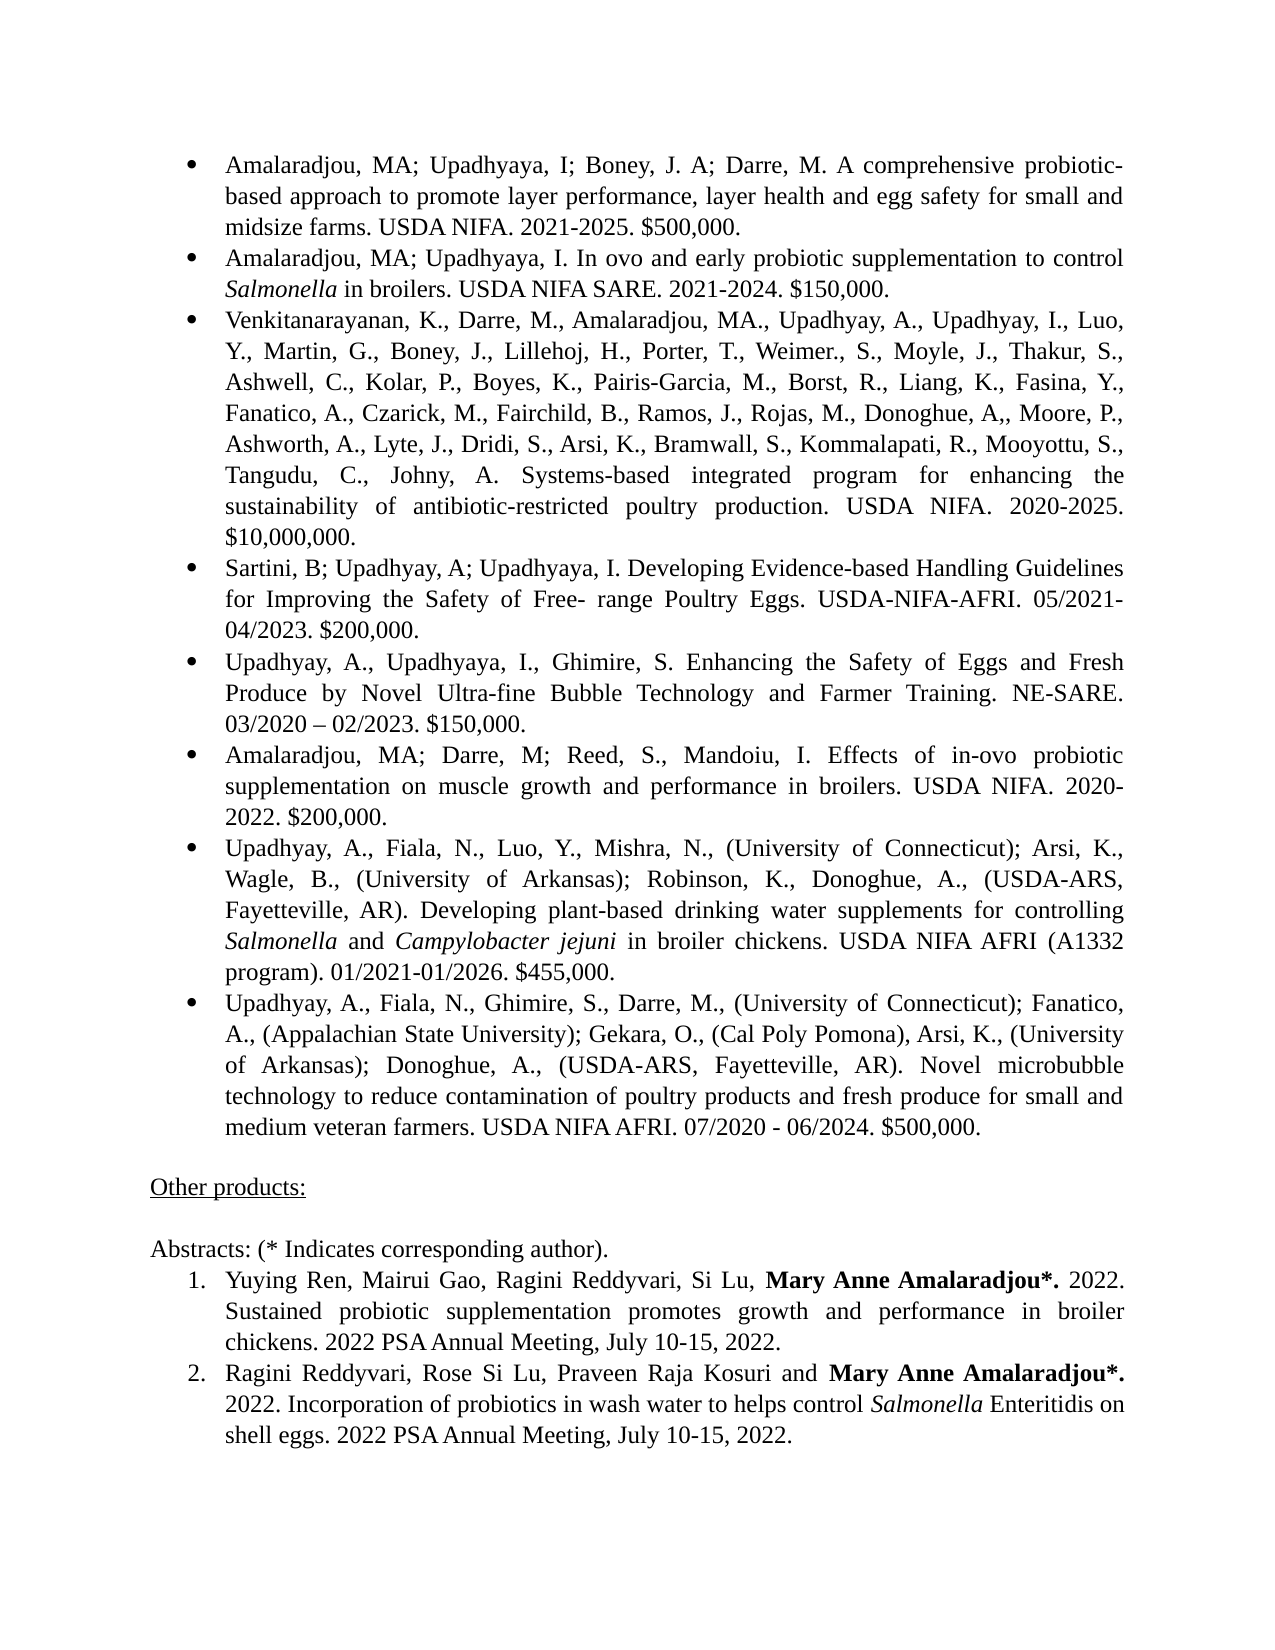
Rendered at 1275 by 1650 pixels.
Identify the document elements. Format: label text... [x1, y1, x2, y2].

list Amalaradjou, MA; Darre, M; Reed, S., Mandoiu, I. Effects of in-ovo probiotic supplementation on muscle growth and performance in broilers. USDA NIFA. 2020-2022. $200,000. [187, 740, 1125, 831]
list Upadhyay, A., Fiala, N., Ghimire, S., Darre, M., (University of Connecticut); Fanatico, A., (Appalachian State University); Gekara, O., (Cal Poly Pomona), Arsi, K., (University of Arkansas); Donoghue, A., (USDA-ARS, Fayetteville, AR). Novel microbubble technology to reduce contamination of poultry products and fresh produce for small and medium veteran farmers. USDA NIFA AFRI. 07/2020 - 06/2024. $500,000. [187, 988, 1125, 1141]
list Upadhyay, A., Upadhyaya, I., Ghimire, S. Enhancing the Safety of Eggs and Fresh Produce by Novel Ultra-fine Bubble Technology and Farmer Training. NE-SARE. 03/2020 – 02/2023. $150,000. [187, 647, 1125, 737]
list Sartini, B; Upadhyay, A; Upadhyaya, I. Developing Evidence-based Handling Guidelines for Improving the Safety of Free- range Poultry Eggs. USDA-NIFA-AFRI. 05/2021- 04/2023. $200,000. [187, 553, 1125, 644]
text Abstracts: (* Indicates corresponding author). [150, 1234, 1125, 1263]
list Upadhyay, A., Fiala, N., Luo, Y., Mishra, N., (University of Connecticut); Arsi, K., Wagle, B., (University of Arkansas); Robinson, K., Donoghue, A., (USDA-ARS, Fayetteville, AR). Developing plant-based drinking water supplements for controlling Salmonella and Campylobacter jejuni in broiler chickens. USDA NIFA AFRI (A1332 program). 01/2021-01/2026. $455,000. [187, 833, 1125, 986]
text Other products: [150, 1172, 1125, 1201]
list Amalaradjou, MA; Upadhyaya, I. In ovo and early probiotic supplementation to control Salmonella in broilers. USDA NIFA SARE. 2021-2024. $150,000. [187, 243, 1125, 303]
list Yuying Ren, Mairui Gao, Ragini Reddyvari, Si Lu, Mary Anne Amalaradjou*. 2022. Sustained probiotic supplementation promotes growth and performance in broiler chickens. 2022 PSA Annual Meeting, July 10-15, 2022. [187, 1265, 1125, 1356]
list Ragini Reddyvari, Rose Si Lu, Praveen Raja Kosuri and Mary Anne Amalaradjou*. 2022. Incorporation of probiotics in wash water to helps control Salmonella Enteritidis on shell eggs. 2022 PSA Annual Meeting, July 10-15, 2022. [187, 1358, 1125, 1449]
list Venkitanarayanan, K., Darre, M., Amalaradjou, MA., Upadhyay, A., Upadhyay, I., Luo, Y., Martin, G., Boney, J., Lillehoj, H., Porter, T., Weimer., S., Moyle, J., Thakur, S., Ashwell, C., Kolar, P., Boyes, K., Pairis-Garcia, M., Borst, R., Liang, K., Fasina, Y., Fanatico, A., Czarick, M., Fairchild, B., Ramos, J., Rojas, M., Donoghue, A,, Moore, P., Ashworth, A., Lyte, J., Dridi, S., Arsi, K., Bramwall, S., Kommalapati, R., Mooyottu, S., Tangudu, C., Johny, A. Systems-based integrated program for enhancing the sustainability of antibiotic-restricted poultry production. USDA NIFA. 2020-2025. $10,000,000. [187, 305, 1125, 551]
list Amalaradjou, MA; Upadhyaya, I; Boney, J. A; Darre, M. A comprehensive probiotic-based approach to promote layer performance, layer health and egg safety for small and midsize farms. USDA NIFA. 2021-2025. $500,000. [187, 150, 1125, 241]
